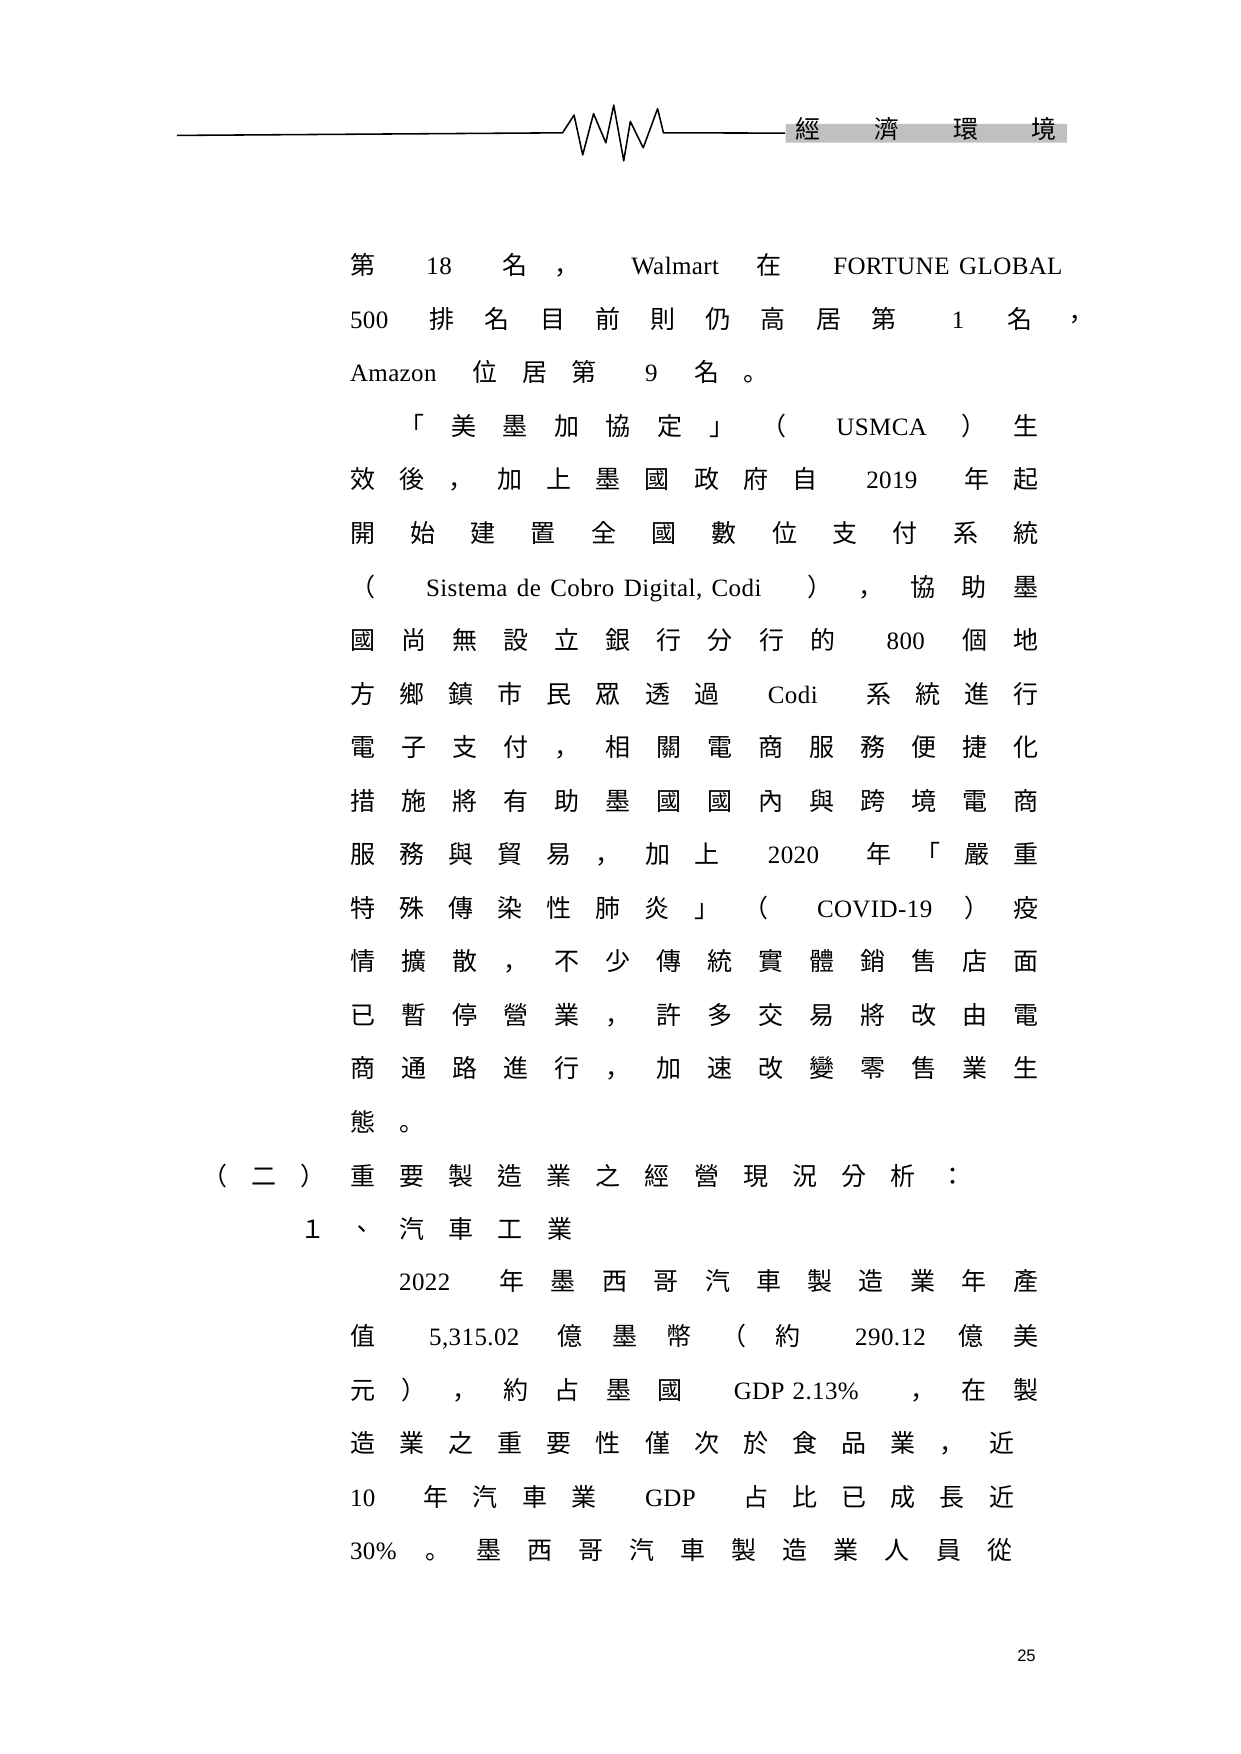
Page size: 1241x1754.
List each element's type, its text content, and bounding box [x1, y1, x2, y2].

text １、汽車工業 [276, 1201, 1063, 1254]
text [325, 1254, 1063, 1576]
text （二）重要製造業之經營現況分析： [202, 1147, 1063, 1201]
text 「美墨加協定」（USMCA）生效後，加上墨國政府自2019年起開始建置全國數位支付系統（Sistema de Cobro Digital, Codi），協助墨國尚無設立銀行分行的800個地方鄉鎮市民眾透過Codi系統進行電子支付，相關電商服務便捷化措施將有助墨國國內與跨境電商服務與貿易，加上2020年「嚴重特殊傳染性肺炎」（COVID-19）疫情擴散，不少傳統實體銷售店面已暫停營業，許多交易將改由電商通路進行，加速改變零售業生態。 [325, 398, 1063, 1147]
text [325, 237, 1063, 398]
